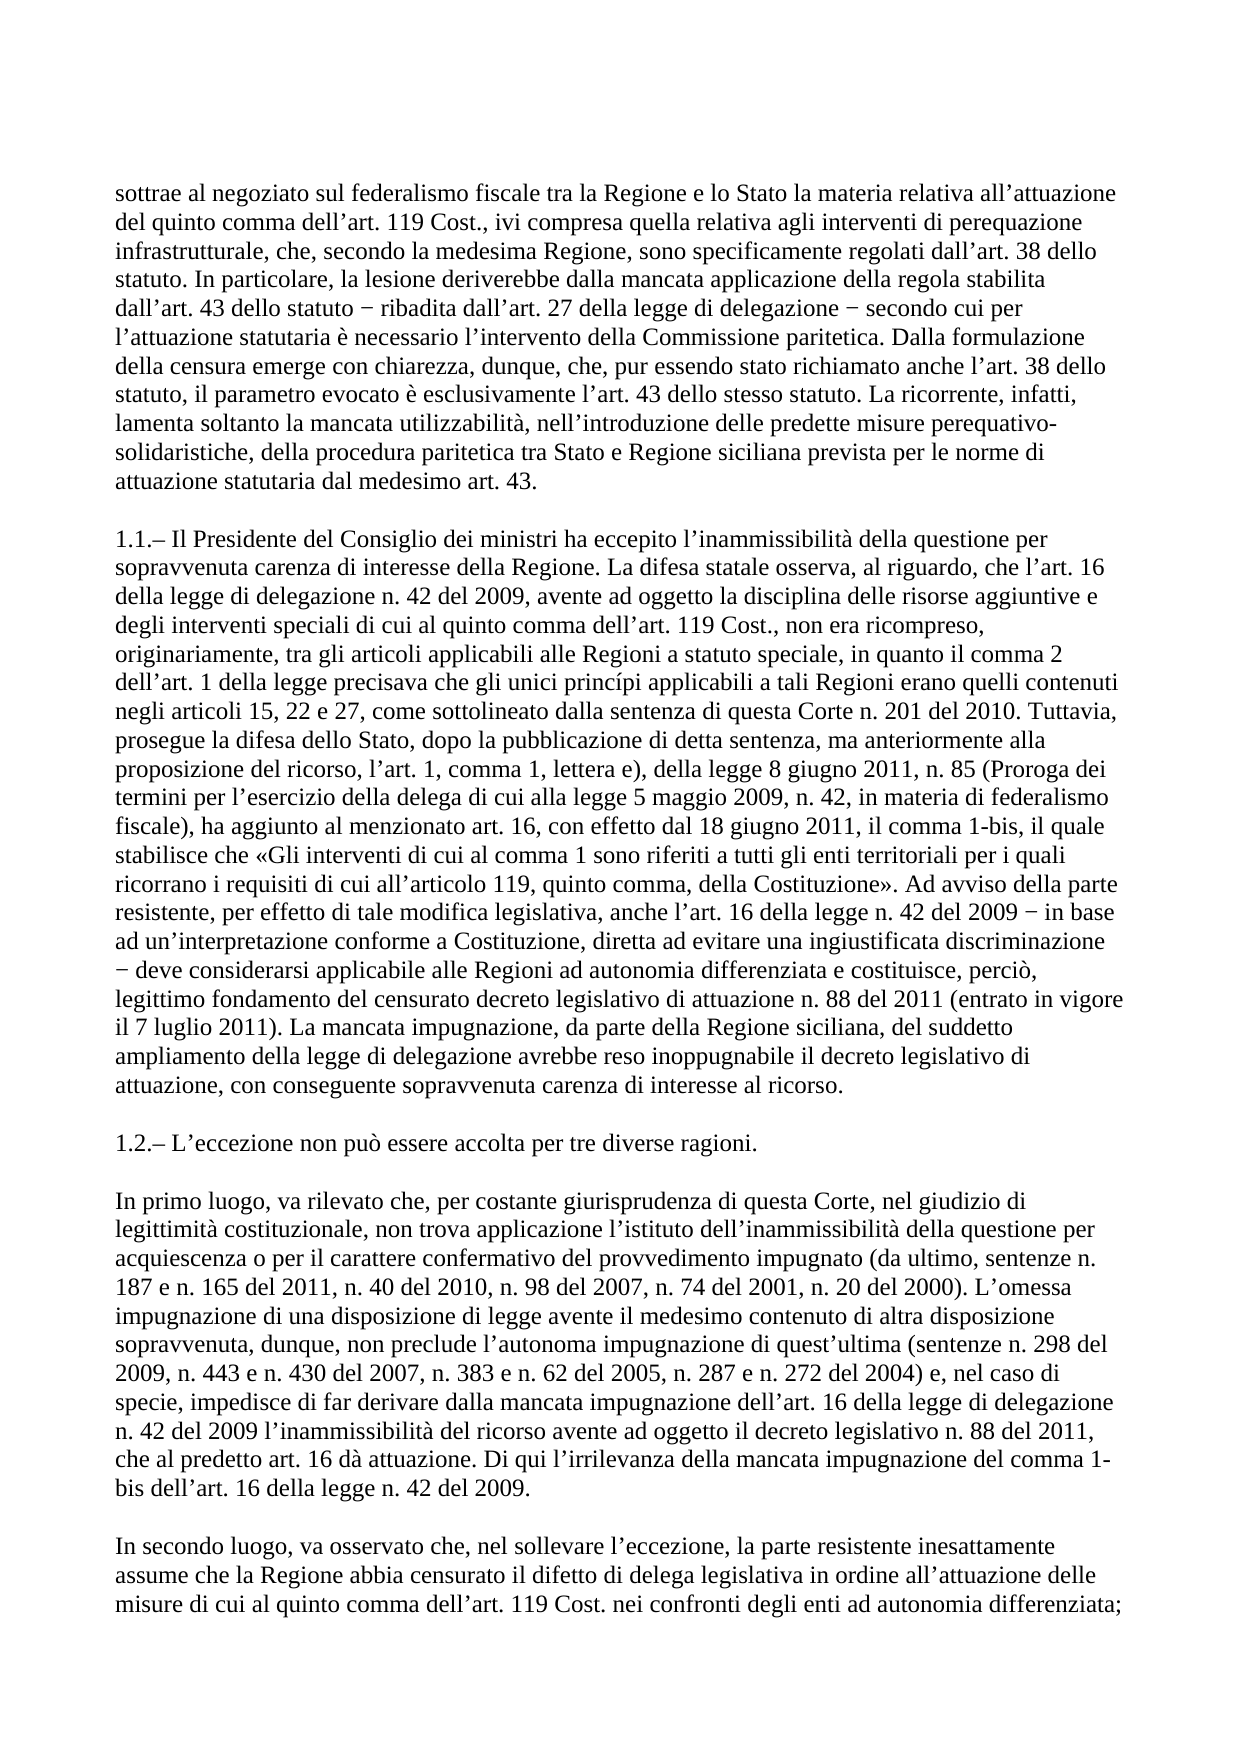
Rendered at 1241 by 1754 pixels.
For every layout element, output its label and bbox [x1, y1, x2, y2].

table_header [114, 148, 1127, 1619]
